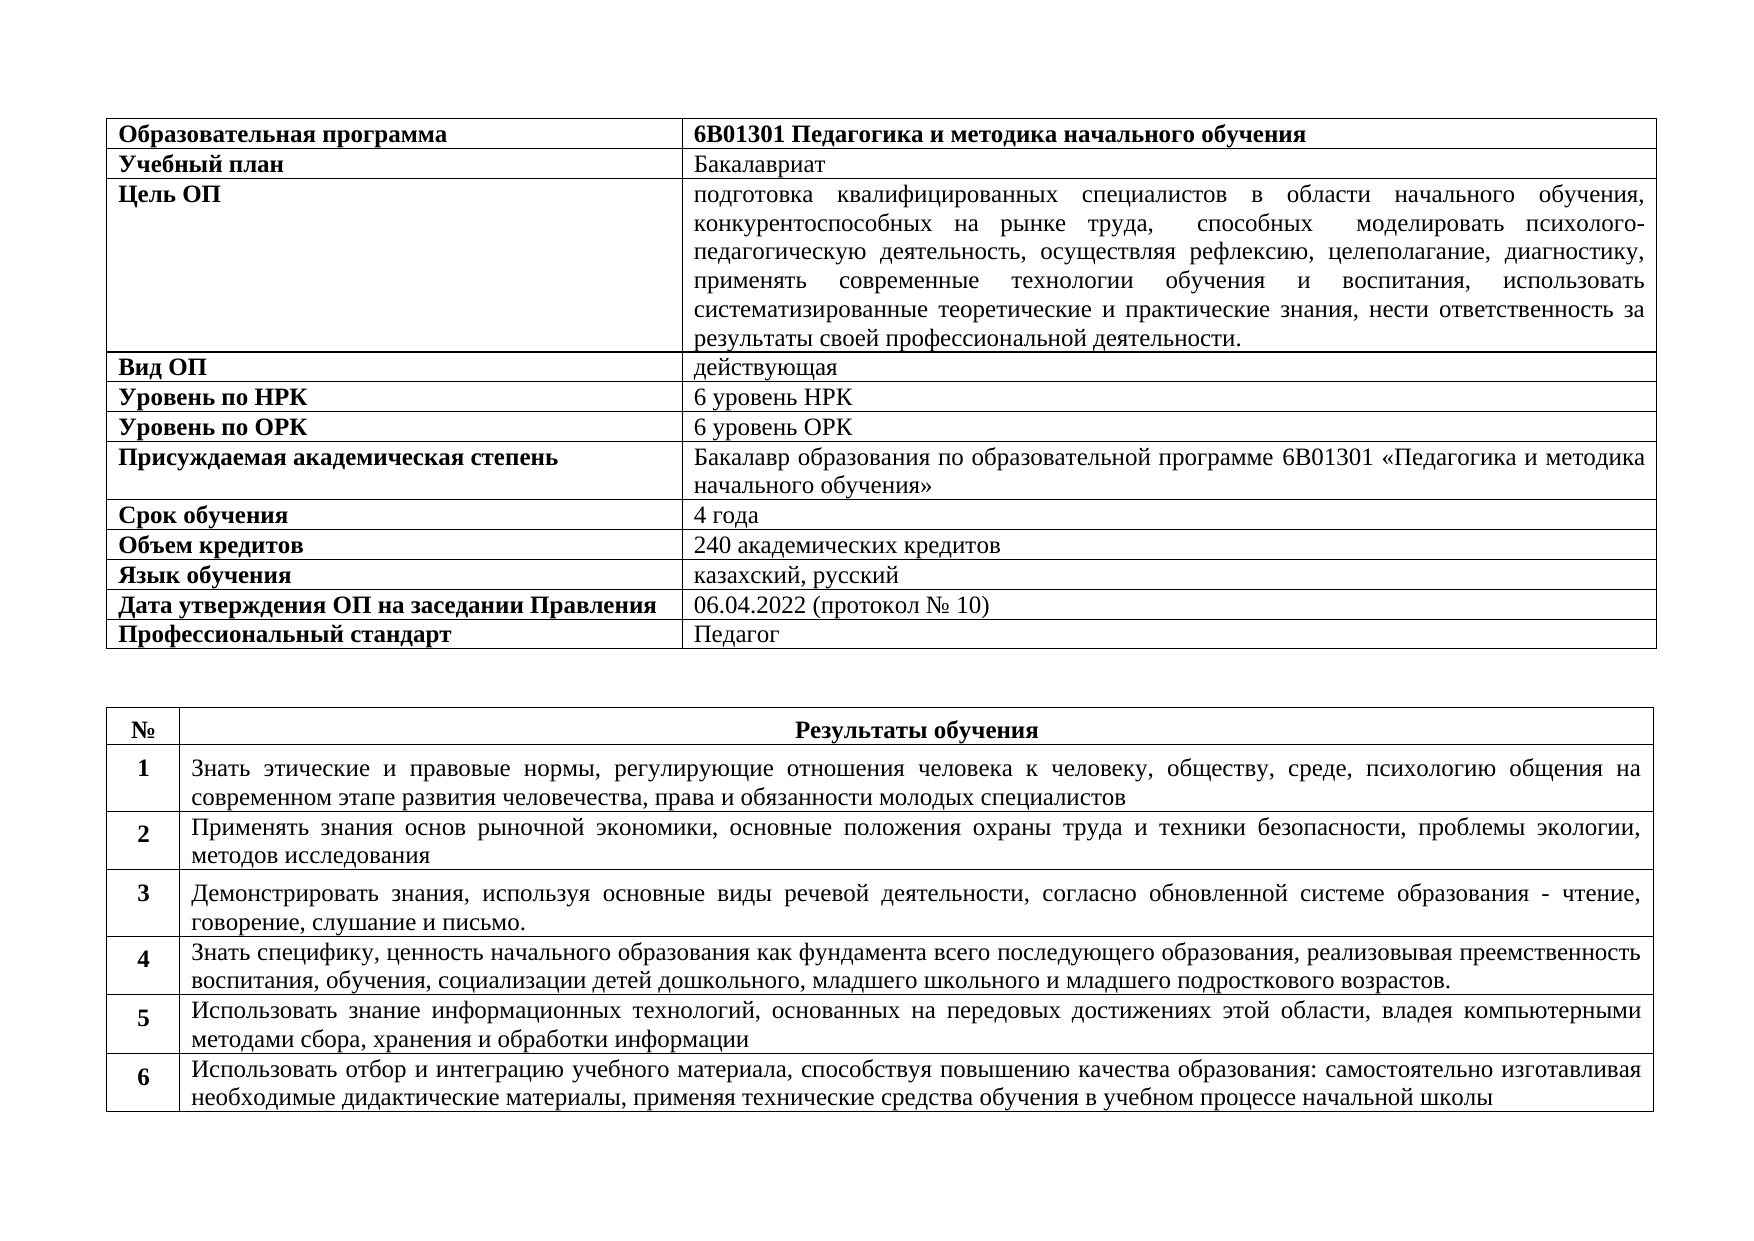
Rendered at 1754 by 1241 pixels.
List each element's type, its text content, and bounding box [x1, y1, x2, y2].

table_cell Бакалавр образования по образовательной программе 6В01301 «Педагогика и методика начального обучения» [683, 442, 1656, 499]
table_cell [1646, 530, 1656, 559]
table_header Результаты обучения [180, 708, 1653, 744]
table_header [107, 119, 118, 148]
table_cell Знать этические и правовые нормы, регулирующие отношения человека к человеку, обществу, среде, психологию общения на современном этапе развития человечества, права и обязанности молодых специалистов [180, 745, 1653, 811]
table_cell Знать специфику, ценность начального образования как фундамента всего последующего образования, реализовывая преемственность воспитания, обучения, социализации детей дошкольного, младшего школьного и младшего подросткового возрастов. [180, 937, 1653, 994]
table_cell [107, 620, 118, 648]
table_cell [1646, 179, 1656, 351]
table_cell 3 [107, 870, 179, 936]
table_cell 5 [107, 995, 179, 1053]
table_cell Присуждаемая академическая степень [107, 442, 682, 499]
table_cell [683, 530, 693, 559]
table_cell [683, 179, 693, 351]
table_header № [107, 708, 179, 744]
table_cell 2 [107, 812, 179, 869]
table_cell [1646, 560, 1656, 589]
table_cell 6 [107, 1054, 179, 1111]
table_cell Применять знания основ рыночной экономики, основные положения охраны труда и техники безопасности, проблемы экологии, методов исследования [180, 812, 1653, 869]
table_cell 1 [107, 745, 179, 811]
table_cell 06.04.2022 (протокол № 10) [683, 590, 1656, 618]
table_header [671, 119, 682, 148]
table_cell Цель ОП [107, 179, 682, 351]
table_cell Использовать знание информационных технологий, основанных на передовых достижениях этой области, владея компьютерными методами сбора, хранения и обработки информации [180, 995, 1653, 1053]
table_cell 4 [107, 937, 179, 994]
table_cell Демонстрировать знания, используя основные виды речевой деятельности, согласно обновленной системе образования - чтение, говорение, слушание и письмо. [180, 870, 1653, 936]
table_cell Использовать отбор и интеграцию учебного материала, способствуя повышению качества образования: самостоятельно изготавливая необходимые дидактические материалы, применяя технические средства обучения в учебном процессе начальной школы [180, 1054, 1653, 1111]
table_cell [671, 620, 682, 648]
table_header 6В01301 Педагогика и методика начального обучения [683, 119, 1656, 148]
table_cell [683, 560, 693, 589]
table_cell Дата утверждения ОП на заседании Правления [107, 590, 682, 618]
